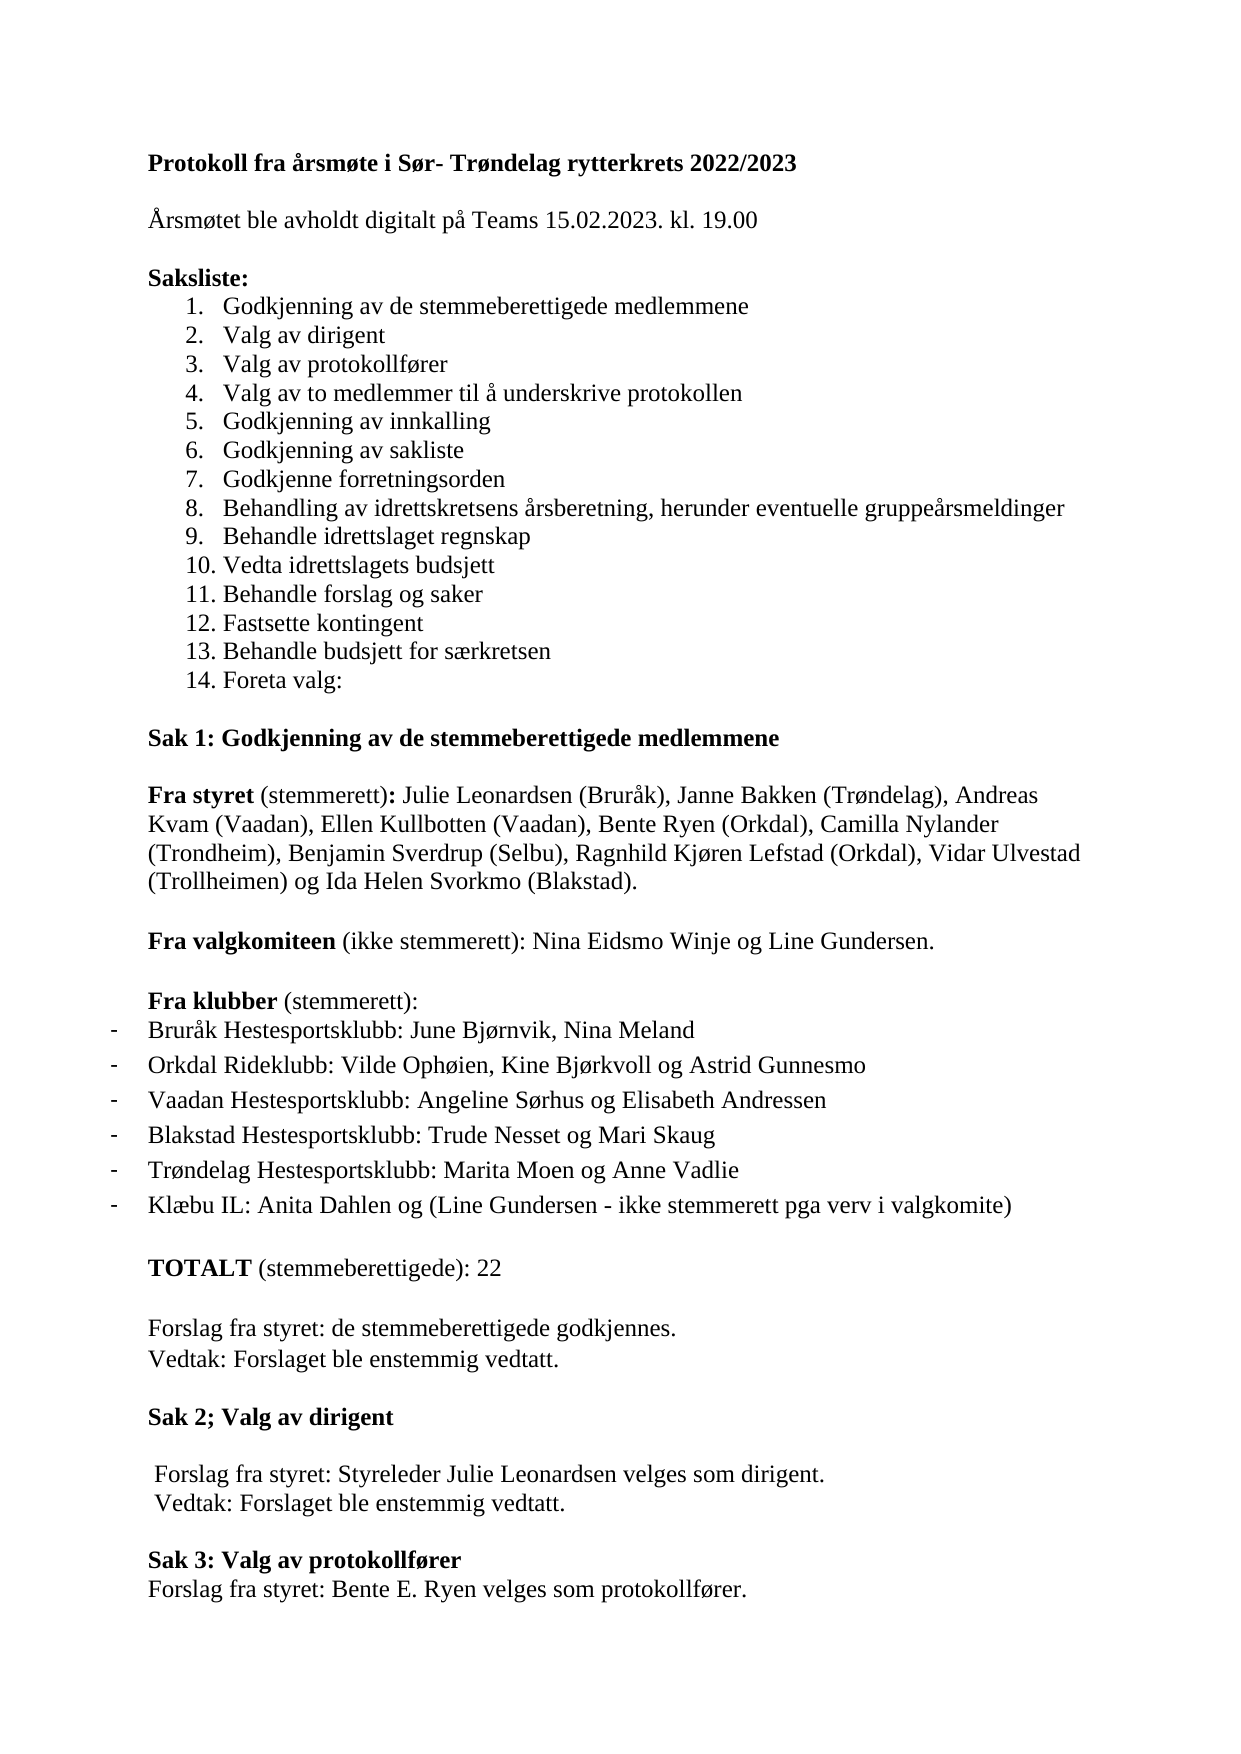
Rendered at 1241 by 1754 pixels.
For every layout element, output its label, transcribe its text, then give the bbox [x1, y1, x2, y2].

list Blakstad Hestesportsklubb: Trude Nesset og Mari Skaug [110, 1120, 1093, 1150]
list Valg av to medlemmer til å underskrive protokollen [185, 378, 1093, 406]
text Sak 2; Valg av dirigent [148, 1402, 1093, 1431]
text Forslag fra styret: Styreleder Julie Leonardsen velges som dirigent. [148, 1459, 1093, 1488]
list Godkjenne forretningsorden [185, 464, 1093, 493]
list Foreta valg: [185, 665, 1093, 694]
list Fra styret (stemmerett): Julie Leonardsen (Bruråk), Janne Bakken (Trøndelag), Andreas Kvam (Vaadan), Ellen Kullbotten (Vaadan), Bente Ryen (Orkdal), Camilla Nylander (Trondheim), Benjamin Sverdrup (Selbu), Ragnhild Kjøren Lefstad (Orkdal), Vidar Ulvestad (Trollheimen) og Ida Helen Svorkmo (Blakstad). [148, 780, 1093, 895]
list Valg av protokollfører [185, 349, 1093, 378]
text Sak 1: Godkjenning av de stemmeberettigede medlemmene [148, 723, 1093, 751]
list Behandling av idrettskretsens årsberetning, herunder eventuelle gruppeårsmeldinger [185, 493, 1093, 521]
list Orkdal Rideklubb: Vilde Ophøien, Kine Bjørkvoll og Astrid Gunnesmo [110, 1050, 1093, 1080]
list Bruråk Hestesportsklubb: June Bjørnvik, Nina Meland [110, 1015, 1093, 1045]
text Årsmøtet ble avholdt digitalt på Teams 15.02.2023. kl. 19.00 [148, 205, 1093, 234]
text Saksliste: [148, 263, 1093, 291]
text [148, 1488, 1093, 1517]
list Fastsette kontingent [185, 608, 1093, 636]
text Protokoll fra årsmøte i Sør- Trøndelag rytterkrets 2022/2023 [148, 148, 1093, 176]
text Forslag fra styret: Bente E. Ryen velges som protokollfører. [148, 1574, 1093, 1603]
list Klæbu IL: Anita Dahlen og (Line Gundersen - ikke stemmerett pga verv i valgkomite) [110, 1190, 1093, 1220]
list Valg av dirigent [185, 320, 1093, 349]
list Behandle idrettslaget regnskap [185, 521, 1093, 550]
list Godkjenning av innkalling [185, 406, 1093, 435]
list Godkjenning av sakliste [185, 435, 1093, 464]
list Fra valgkomiteen (ikke stemmerett): Nina Eidsmo Winje og Line Gundersen. [148, 926, 1093, 955]
list Behandle forslag og saker [185, 579, 1093, 608]
list Godkjenning av de stemmeberettigede medlemmene [185, 291, 1093, 320]
text Vedtak: Forslaget ble enstemmig vedtatt. [148, 1344, 1093, 1373]
list Vedta idrettslagets budsjett [185, 550, 1093, 579]
list Fra klubber (stemmerett): [148, 986, 1093, 1015]
list Behandle budsjett for særkretsen [185, 636, 1093, 665]
list Vaadan Hestesportsklubb: Angeline Sørhus og Elisabeth Andressen [110, 1085, 1093, 1115]
list Trøndelag Hestesportsklubb: Marita Moen og Anne Vadlie [110, 1155, 1093, 1185]
list TOTALT (stemmeberettigede): 22 [148, 1253, 1093, 1282]
text Sak 3: Valg av protokollfører [148, 1546, 1093, 1574]
text Forslag fra styret: de stemmeberettigede godkjennes. [148, 1313, 1093, 1342]
